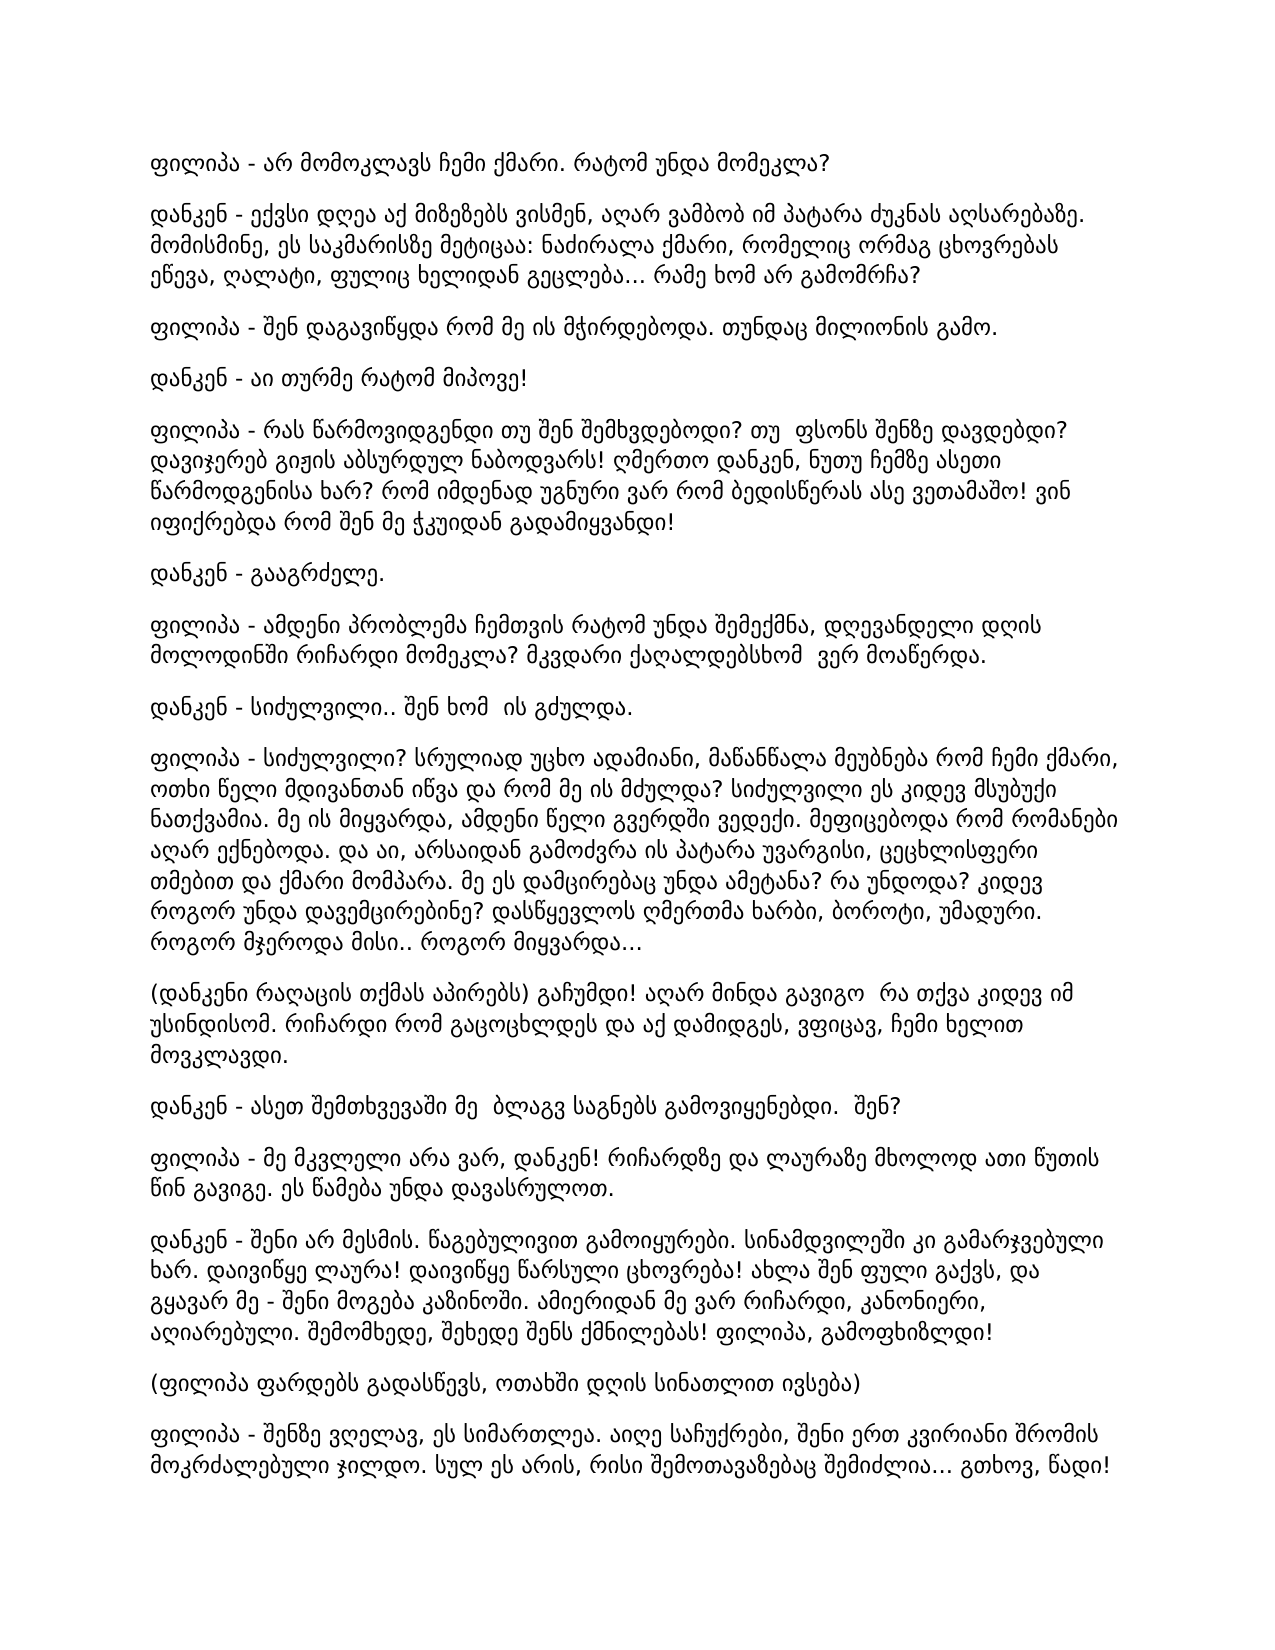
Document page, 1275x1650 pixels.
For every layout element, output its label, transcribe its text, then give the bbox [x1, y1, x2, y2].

text დანკენ - სიძულვილი.. შენ ხომ ის გძულდა. [150, 694, 1125, 721]
text დანკენ - ექვსი დღეა აქ მიზეზებს ვისმენ, აღარ ვამბობ იმ პატარა ძუკნას აღსარებაზე. მომისმინე, ეს საკმარისზე მეტიცაა: ნაძირალა ქმარი, რომელიც ორმაგ ცხოვრებას ეწევა, ღალატი, ფულიც ხელიდან გეცლება... რამე ხომ არ გამომრჩა? [150, 201, 1125, 289]
text დანკენ - აი თურმე რატომ მიპოვე! [150, 366, 1125, 392]
text ფილიპა - სიძულვილი? სრულიად უცხო ადამიანი, მაწანწალა მეუბნება რომ ჩემი ქმარი, ოთხი წელი მდივანთან იწვა და რომ მე ის მძულდა? სიძულვილი ეს კიდევ მსუბუქი ნათქვამია. მე ის მიყვარდა, ამდენი წელი გვერდში ვედექი. მეფიცებოდა რომ რომანები აღარ ექნებოდა. და აი, არსაიდან გამოძვრა ის პატარა უვარგისი, ცეცხლისფერი თმებით და ქმარი მომპარა. მე ეს დამცირებაც უნდა ამეტანა? რა უნდოდა? კიდევ როგორ უნდა დავემცირებინე? დასწყევლოს ღმერთმა ხარბი, ბოროტი, უმადური. როგორ მჯეროდა მისი.. როგორ მიყვარდა... [150, 745, 1125, 956]
text დანკენ - ასეთ შემთხვევაში მე ბლაგვ საგნებს გამოვიყენებდი. შენ? [150, 1093, 1125, 1120]
text ფილიპა - ამდენი პრობლემა ჩემთვის რატომ უნდა შემექმნა, დღევანდელი დღის მოლოდინში რიჩარდი მომეკლა? მკვდარი ქაღალდებსხომ ვერ მოაწერდა. [150, 612, 1125, 669]
text ფილიპა - შენ დაგავიწყდა რომ მე ის მჭირდებოდა. თუნდაც მილიონის გამო. [150, 314, 1125, 341]
text ფილიპა - რას წარმოვიდგენდი თუ შენ შემხვდებოდი? თუ ფსონს შენზე დავდებდი? დავიჯერებ გიჟის აბსურდულ ნაბოდვარს! ღმერთო დანკენ, ნუთუ ჩემზე ასეთი წარმოდგენისა ხარ? რომ იმდენად უგნური ვარ რომ ბედისწერას ასე ვეთამაშო! ვინ იფიქრებდა რომ შენ მე ჭკუიდან გადამიყვანდი! [150, 417, 1125, 536]
text ფილიპა - არ მომოკლავს ჩემი ქმარი. რატომ უნდა მომეკლა? [150, 150, 1125, 177]
text დანკენ - გააგრძელე. [150, 560, 1125, 587]
text (ფილიპა ფარდებს გადასწევს, ოთახში დღის სინათლით ივსება) [150, 1370, 1125, 1397]
text (დანკენი რაღაცის თქმას აპირებს) გაჩუმდი! აღარ მინდა გავიგო რა თქვა კიდევ იმ უსინდისომ. რიჩარდი რომ გაცოცხლდეს და აქ დამიდგეს, ვფიცავ, ჩემი ხელით მოვკლავდი. [150, 981, 1125, 1068]
text დანკენ - შენი არ მესმის. წაგებულივით გამოიყურები. სინამდვილეში კი გამარჯვებული ხარ. დაივიწყე ლაურა! დაივიწყე წარსული ცხოვრება! ახლა შენ ფული გაქვს, და გყავარ მე - შენი მოგება კაზინოში. ამიერიდან მე ვარ რიჩარდი, კანონიერი, აღიარებული. შემომხედე, შეხედე შენს ქმნილებას! ფილიპა, გამოფხიზლდი! [150, 1227, 1125, 1345]
text ფილიპა - შენზე ვღელავ, ეს სიმართლეა. აიღე საჩუქრები, შენი ერთ კვირიანი შრომის მოკრძალებული ჯილდო. სულ ეს არის, რისი შემოთავაზებაც შემიძლია... გთხოვ, წადი! [150, 1422, 1125, 1479]
text ფილიპა - მე მკვლელი არა ვარ, დანკენ! რიჩარდზე და ლაურაზე მხოლოდ ათი წუთის წინ გავიგე. ეს წამება უნდა დავასრულოთ. [150, 1145, 1125, 1202]
